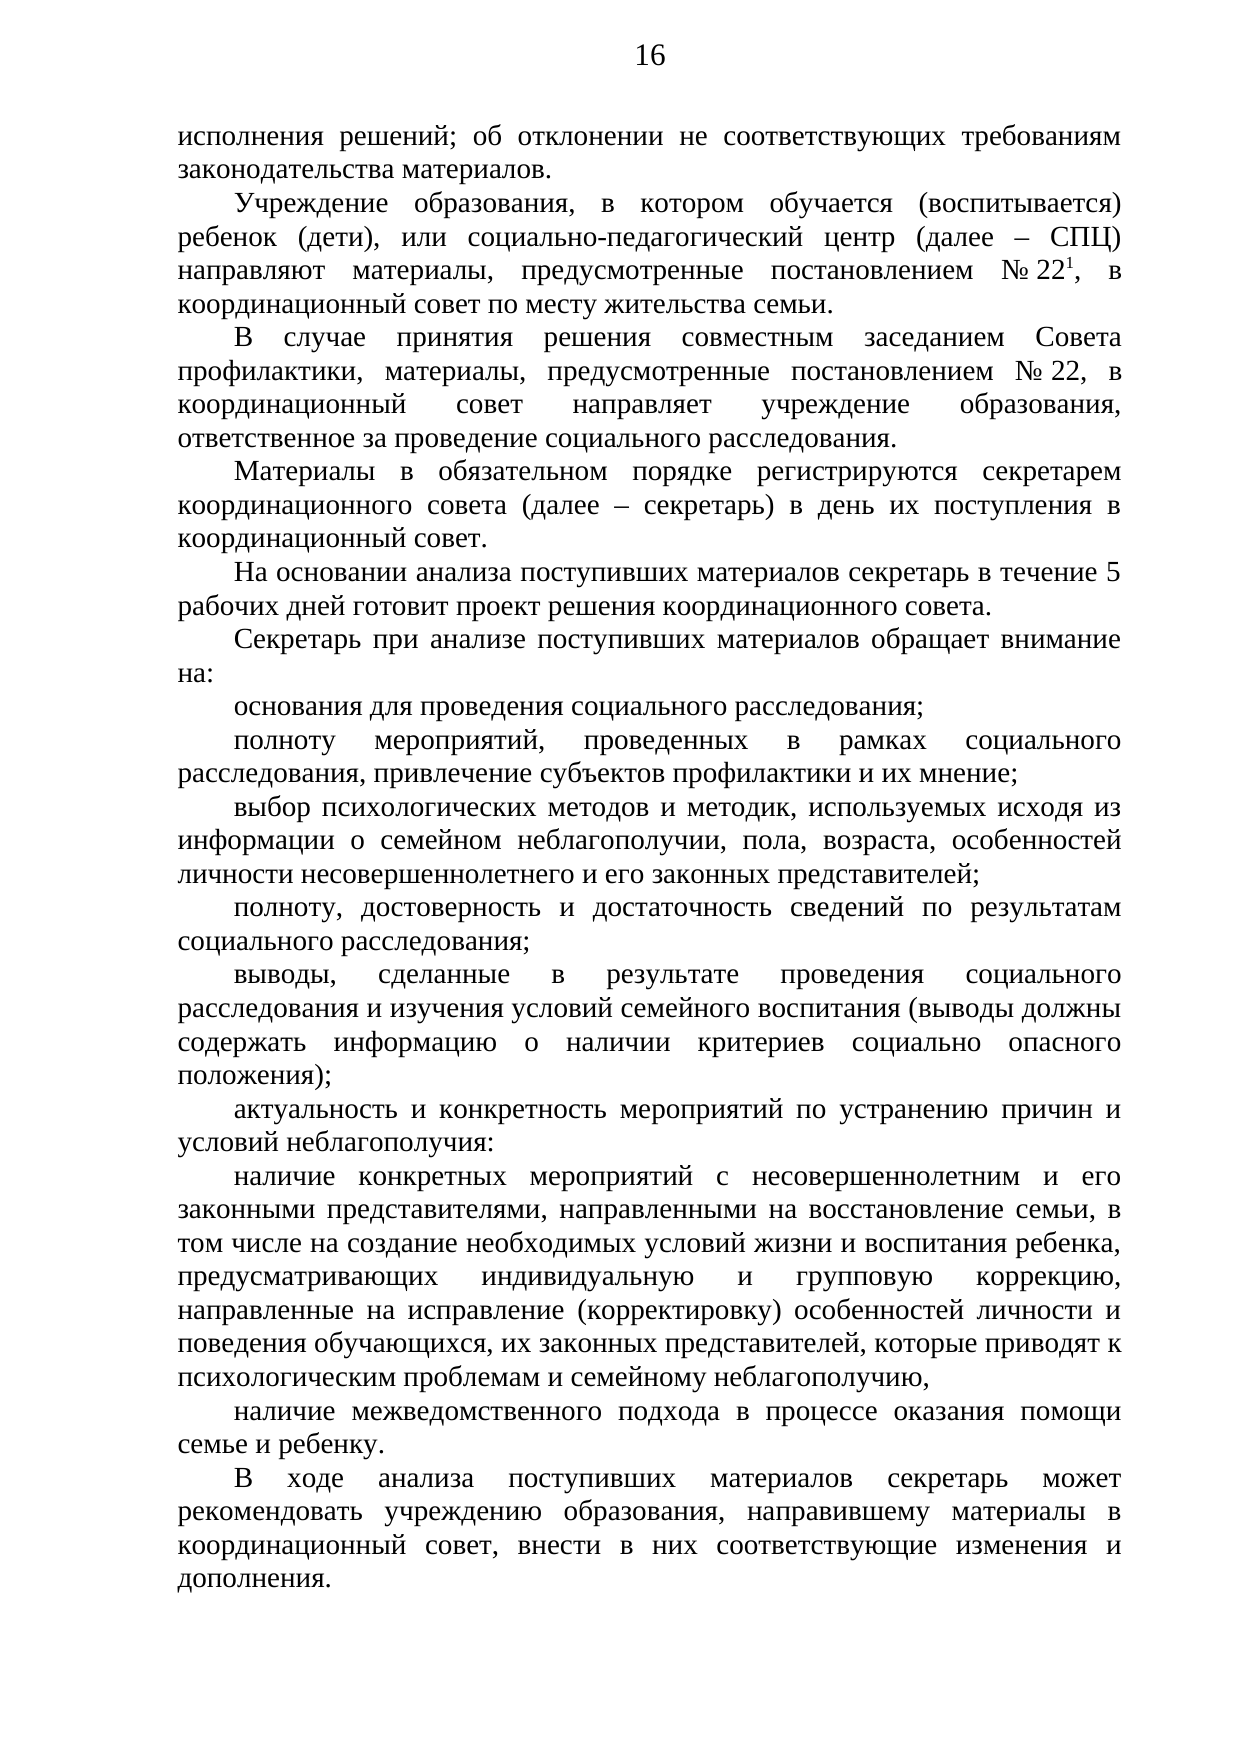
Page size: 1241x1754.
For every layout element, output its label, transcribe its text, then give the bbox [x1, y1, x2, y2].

text актуальность и конкретность мероприятий по устранению причин и условий неблагополучия: [177, 1091, 1122, 1158]
text Учреждение образования, в котором обучается (воспитывается) ребенок (дети), или социально-педагогический центр (далее – СПЦ) направляют материалы, предусмотренные постановлением № 221, в координационный совет по месту жительства семьи. [177, 185, 1122, 319]
text В случае принятия решения совместным заседанием Совета профилактики, материалы, предусмотренные постановлением № 22, в координационный совет направляет учреждение образования, ответственное за проведение социального расследования. [177, 319, 1122, 453]
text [177, 118, 1122, 185]
text На основании анализа поступивших материалов секретарь в течение 5 рабочих дней готовит проект решения координационного совета. [177, 554, 1122, 621]
text наличие межведомственного подхода в процессе оказания помощи семье и ребенку. [177, 1393, 1122, 1460]
text выводы, сделанные в результате проведения социального расследования и изучения условий семейного воспитания (выводы должны содержать информацию о наличии критериев социально опасного положения); [177, 957, 1122, 1091]
text выбор психологических методов и методик, используемых исходя из информации о семейном неблагополучии, пола, возраста, особенностей личности несовершеннолетнего и его законных представителей; [177, 789, 1122, 889]
text В ходе анализа поступивших материалов секретарь может рекомендовать учреждению образования, направившему материалы в координационный совет, внести в них соответствующие изменения и дополнения. [177, 1460, 1122, 1594]
text Материалы в обязательном порядке регистрируются секретарем координационного совета (далее – секретарь) в день их поступления в координационный совет. [177, 453, 1122, 554]
text основания для проведения социального расследования; [177, 688, 1122, 722]
text наличие конкретных мероприятий с несовершеннолетним и его законными представителями, направленными на восстановление семьи, в том числе на создание необходимых условий жизни и воспитания ребенка, предусматривающих индивидуальную и групповую коррекцию, направленные на исправление (корректировку) особенностей личности и поведения обучающихся, их законных представителей, которые приводят к психологическим проблемам и семейному неблагополучию, [177, 1158, 1122, 1393]
text Секретарь при анализе поступивших материалов обращает внимание на: [177, 621, 1122, 688]
text полноту, достоверность и достаточность сведений по результатам социального расследования; [177, 889, 1122, 957]
text полноту мероприятий, проведенных в рамках социального расследования, привлечение субъектов профилактики и их мнение; [177, 722, 1122, 789]
